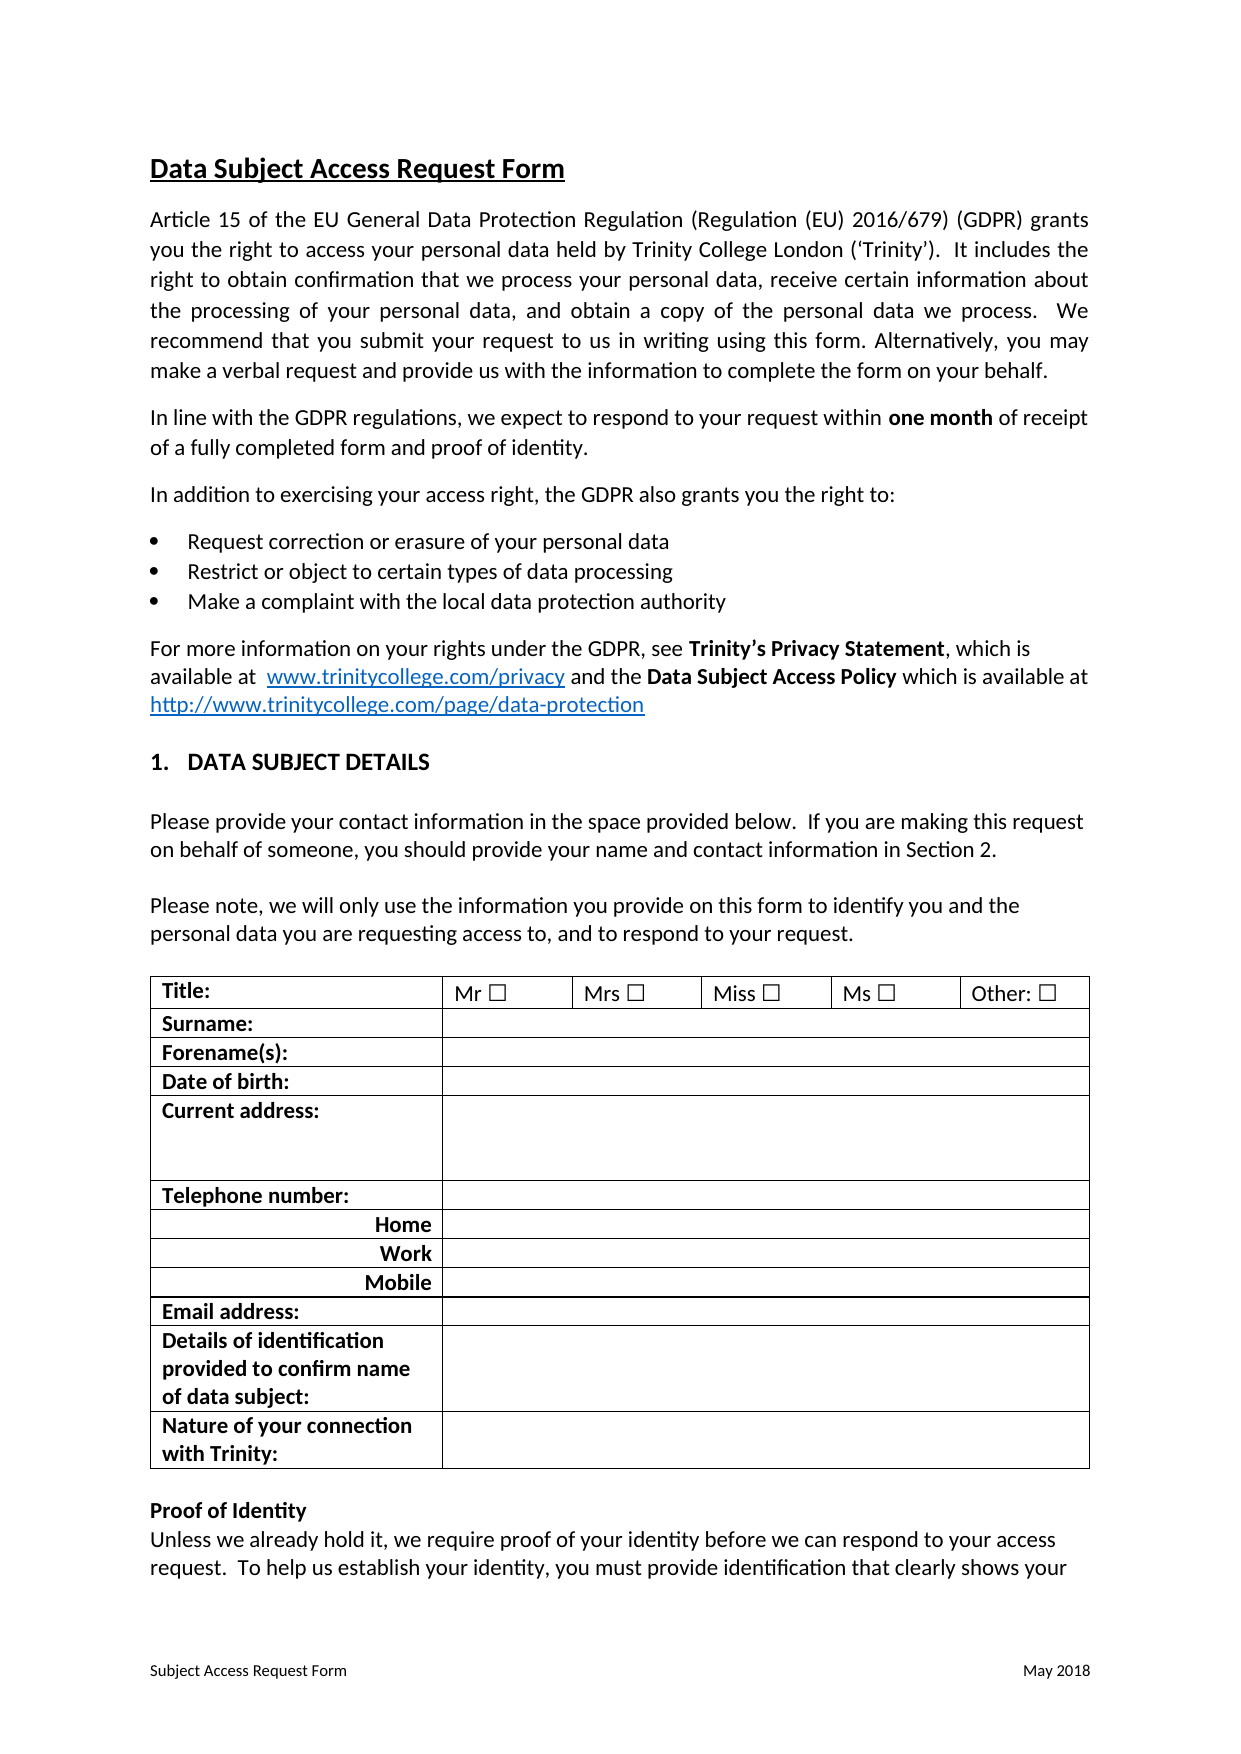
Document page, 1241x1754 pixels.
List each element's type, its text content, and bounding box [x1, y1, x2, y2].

text Please provide your contact information in the space provided below. If you are making this request on behalf of someone, you should provide your name and contact information in Section 2. [150, 807, 1090, 863]
table_cell Nature of your connection with Trinity: [151, 1412, 442, 1468]
text Article 15 of the EU General Data Protection Regulation (Regulation (EU) 2016/679) (GDPR) grants you the right to access your personal data held by Trinity College London (‘Trinity’). It includes the right to obtain confirmation that we process your personal data, receive certain information about the processing of your personal data, and obtain a copy of the personal data we process. We recommend that you submit your request to us in writing using this form. Alternatively, you may make a verbal request and provide us with the information to complete the form on your behalf. [150, 205, 1090, 384]
table_cell Work [151, 1239, 442, 1267]
text Data Subject Access Request Form [150, 150, 1090, 186]
table_cell [443, 1412, 1089, 1468]
text Please note, we will only use the information you provide on this form to identify you and the personal data you are requesting access to, and to respond to your request. [150, 891, 1090, 947]
table_cell [443, 1009, 1089, 1037]
table_cell [443, 1298, 1089, 1325]
table_header Ms [832, 977, 960, 1008]
table_cell [443, 1067, 1089, 1095]
list Request correction or erasure of your personal data [150, 527, 1090, 555]
table_header Title: [151, 977, 442, 1008]
table_header Mr [443, 977, 572, 1008]
table_cell Current address: [151, 1096, 442, 1180]
table_header Mrs [573, 977, 701, 1008]
table_cell [443, 1210, 1089, 1238]
table_cell Mobile [151, 1268, 442, 1296]
table_header Other: [961, 977, 1089, 1008]
table_cell Date of birth: [151, 1067, 442, 1095]
table_cell Home [151, 1210, 442, 1238]
table_cell [443, 1239, 1089, 1267]
table_cell [443, 1268, 1089, 1296]
table_cell [443, 1038, 1089, 1066]
table_cell Email address: [151, 1298, 442, 1325]
table_cell [443, 1326, 1089, 1411]
list Make a complaint with the local data protection authority [150, 587, 1090, 615]
table_cell [443, 1096, 1089, 1180]
text In addition to exercising your access right, the GDPR also grants you the right to: [150, 480, 1090, 508]
text For more information on your rights under the GDPR, see Trinity’s Privacy Statement, which is available at www.trinitycollege.com/privacy and the Data Subject Access Policy which is available at http://www.trinitycollege.com/page/data-protection [150, 634, 1090, 718]
text In line with the GDPR regulations, we expect to respond to your request within one month of receipt of a fully completed form and proof of identity. [150, 403, 1090, 461]
table_cell Surname: [151, 1009, 442, 1037]
list DATA SUBJECT DETAILS [150, 746, 1090, 777]
table_cell Telephone number: [151, 1181, 442, 1209]
table_cell Details of identification provided to confirm name of data subject: [151, 1326, 442, 1411]
table_cell Forename(s): [151, 1038, 442, 1066]
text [150, 1525, 1090, 1581]
text Proof of Identity [150, 1497, 1090, 1525]
table_cell [443, 1181, 1089, 1209]
list Restrict or object to certain types of data processing [150, 557, 1090, 585]
table_header Miss [702, 977, 831, 1008]
